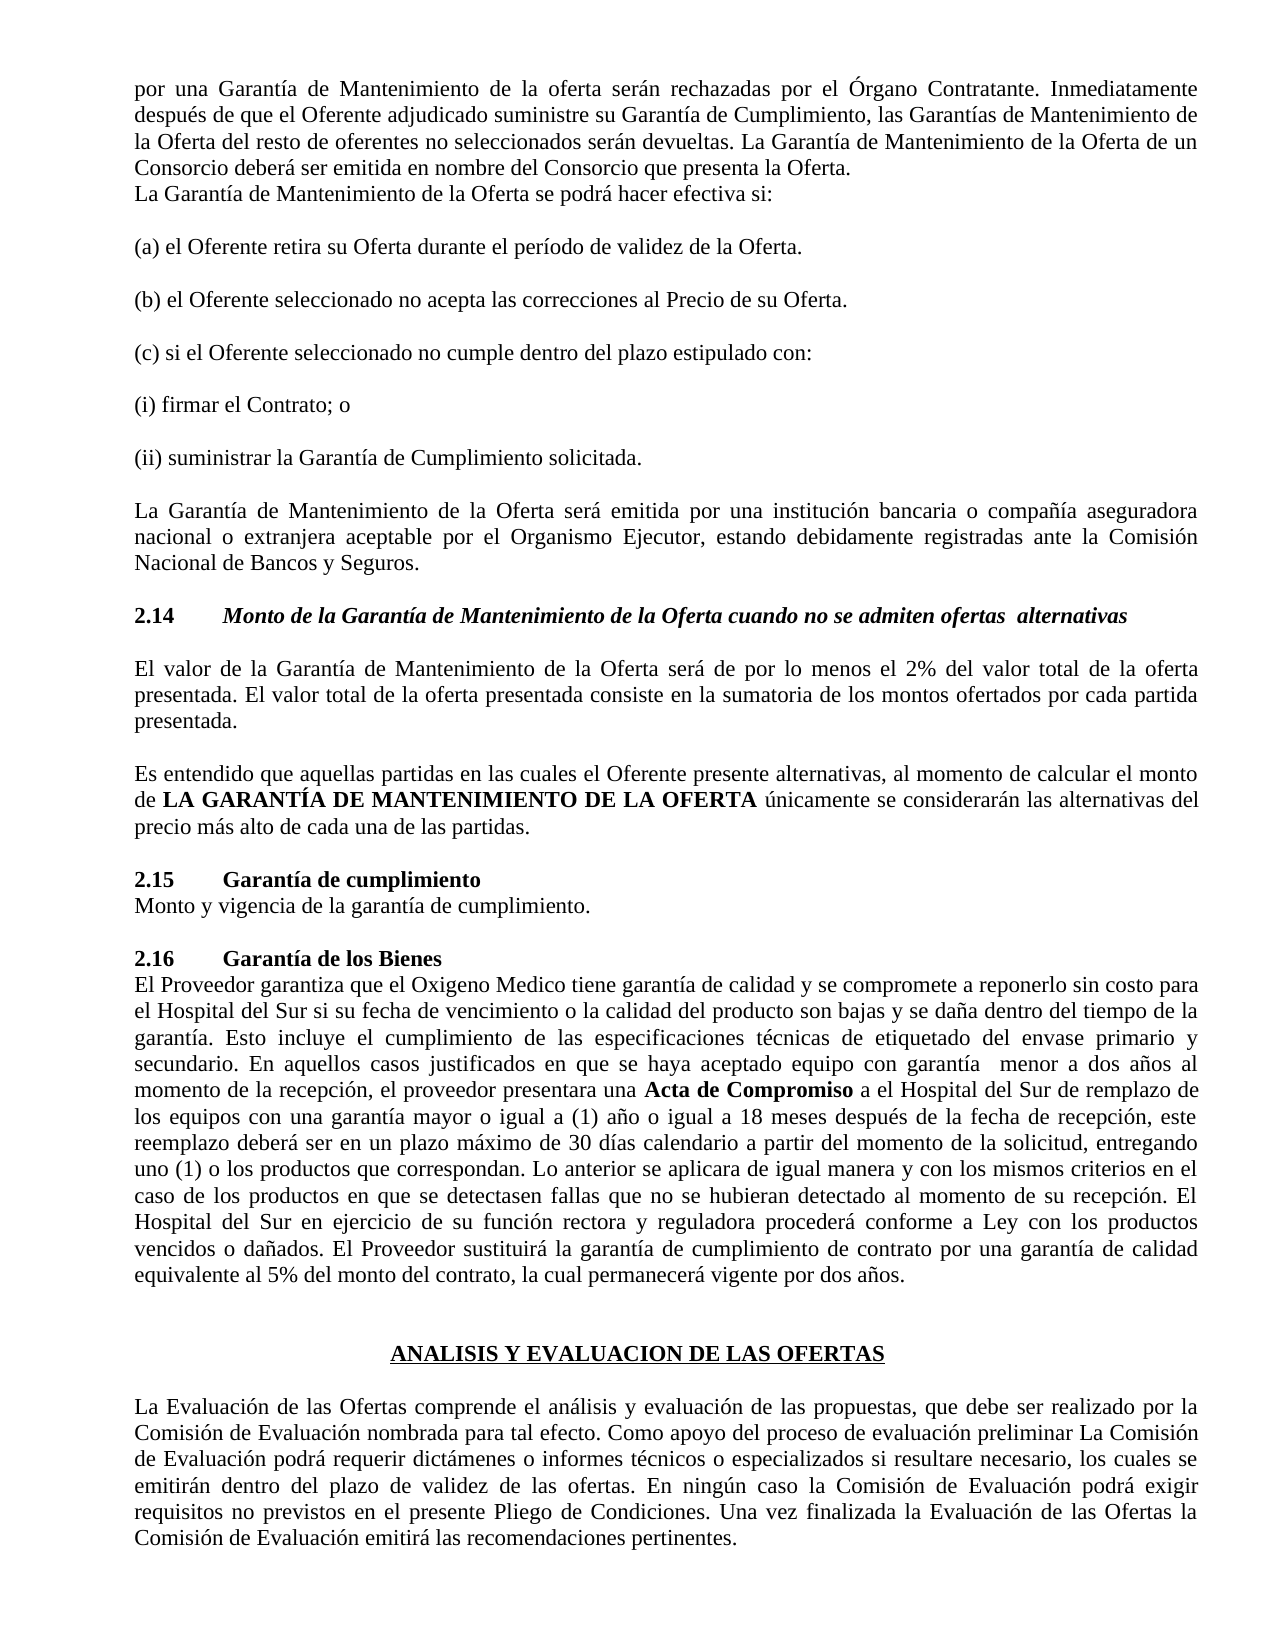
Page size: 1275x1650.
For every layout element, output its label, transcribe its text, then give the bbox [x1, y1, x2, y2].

list 2.15 Garantía de cumplimiento [134, 866, 1200, 892]
list El valor de la Garantía de Mantenimiento de la Oferta será de por lo menos el 2% del valor total de la oferta presentada. El valor total de la oferta presentada consiste en la sumatoria de los montos ofertados por cada partida presentada. [134, 655, 1200, 734]
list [134, 75, 1200, 180]
list Monto y vigencia de la garantía de cumplimiento. [134, 892, 1200, 918]
list La Garantía de Mantenimiento de la Oferta será emitida por una institución bancaria o compañía aseguradora nacional o extranjera aceptable por el Organismo Ejecutor, estando debidamente registradas ante la Comisión Nacional de Bancos y Seguros. [134, 497, 1200, 576]
list El Proveedor garantiza que el Oxigeno Medico tiene garantía de calidad y se compromete a reponerlo sin costo para el Hospital del Sur si su fecha de vencimiento o la calidad del producto son bajas y se daña dentro del tiempo de la garantía. Esto incluye el cumplimiento de las especificaciones técnicas de etiquetado del envase primario y secundario. En aquellos casos justificados en que se haya aceptado equipo con garantía menor a dos años al momento de la recepción, el proveedor presentara una Acta de Compromiso a el Hospital del Sur de remplazo de los equipos con una garantía mayor o igual a (1) año o igual a 18 meses después de la fecha de recepción, este reemplazo deberá ser en un plazo máximo de 30 días calendario a partir del momento de la solicitud, entregando uno (1) o los productos que correspondan. Lo anterior se aplicara de igual manera y con los mismos criterios en el caso de los productos en que se detectasen fallas que no se hubieran detectado al momento de su recepción. El Hospital del Sur en ejercicio de su función rectora y reguladora procederá conforme a Ley con los productos vencidos o dañados. El Proveedor sustituirá la garantía de cumplimiento de contrato por una garantía de calidad equivalente al 5% del monto del contrato, la cual permanecerá vigente por dos años. [134, 971, 1200, 1287]
list 2.14 Monto de la Garantía de Mantenimiento de la Oferta cuando no se admiten ofertas alternativas [134, 602, 1200, 628]
list La Garantía de Mantenimiento de la Oferta se podrá hacer efectiva si: [134, 180, 1200, 207]
list La Evaluación de las Ofertas comprende el análisis y evaluación de las propuestas, que debe ser realizado por la Comisión de Evaluación nombrada para tal efecto. Como apoyo del proceso de evaluación preliminar La Comisión de Evaluación podrá requerir dictámenes o informes técnicos o especializados si resultare necesario, los cuales se emitirán dentro del plazo de validez de las ofertas. En ningún caso la Comisión de Evaluación podrá exigir requisitos no previstos en el presente Pliego de Condiciones. Una vez finalizada la Evaluación de las Ofertas la Comisión de Evaluación emitirá las recomendaciones pertinentes. [134, 1393, 1200, 1551]
list (i) firmar el Contrato; o [134, 391, 1200, 418]
list (c) si el Oferente seleccionado no cumple dentro del plazo estipulado con: [134, 338, 1200, 365]
list (b) el Oferente seleccionado no acepta las correcciones al Precio de su Oferta. [134, 286, 1200, 312]
list Es entendido que aquellas partidas en las cuales el Oferente presente alternativas, al momento de calcular el monto de LA GARANTÍA DE MANTENIMIENTO DE LA OFERTA únicamente se considerarán las alternativas del precio más alto de cada una de las partidas. [134, 760, 1200, 839]
list ANALISIS Y EVALUACION DE LAS OFERTAS [75, 1340, 1200, 1366]
list (ii) suministrar la Garantía de Cumplimiento solicitada. [134, 444, 1200, 470]
list (a) el Oferente retira su Oferta durante el período de validez de la Oferta. [134, 233, 1200, 259]
list 2.16 Garantía de los Bienes [134, 945, 1200, 971]
